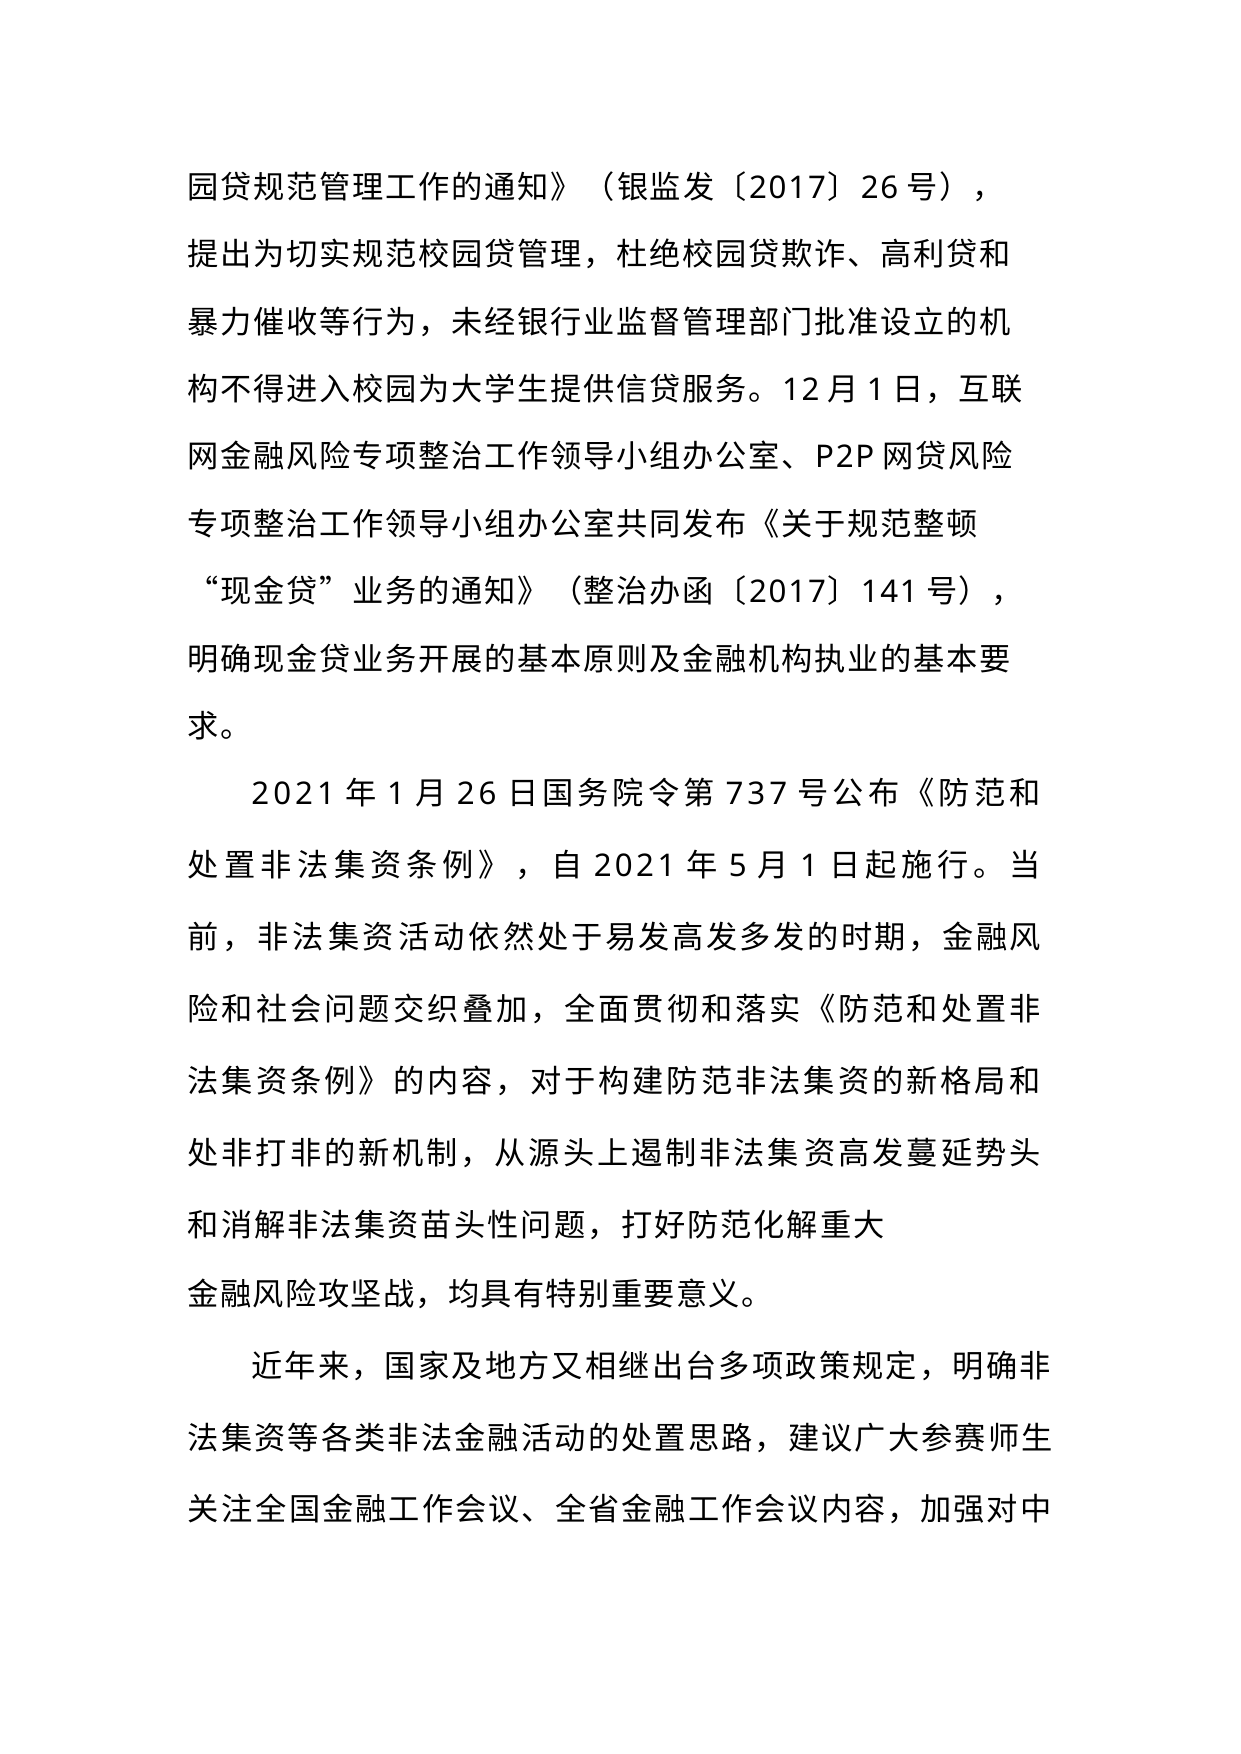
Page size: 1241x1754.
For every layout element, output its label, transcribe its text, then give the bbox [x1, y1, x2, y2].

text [187, 162, 1035, 746]
text 金融风险攻坚战，均具有特别重要意义。 [187, 1272, 1053, 1313]
text 2021年1月26日国务院令第737号公布《防范和处置非法集资条例》，自2021年5月1日起施行。当前，非法集资活动依然处于易发高发多发的时期，金融风险和社会问题交织叠加，全面贯彻和落实《防范和处置非法集资条例》的内容，对于构建防范非法集资的新格局和处非打非的新机制，从源头上遏制非法集资高发蔓延势头和消解非法集资苗头性问题，打好防范化解重大 [187, 768, 1041, 1245]
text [187, 1342, 1053, 1529]
